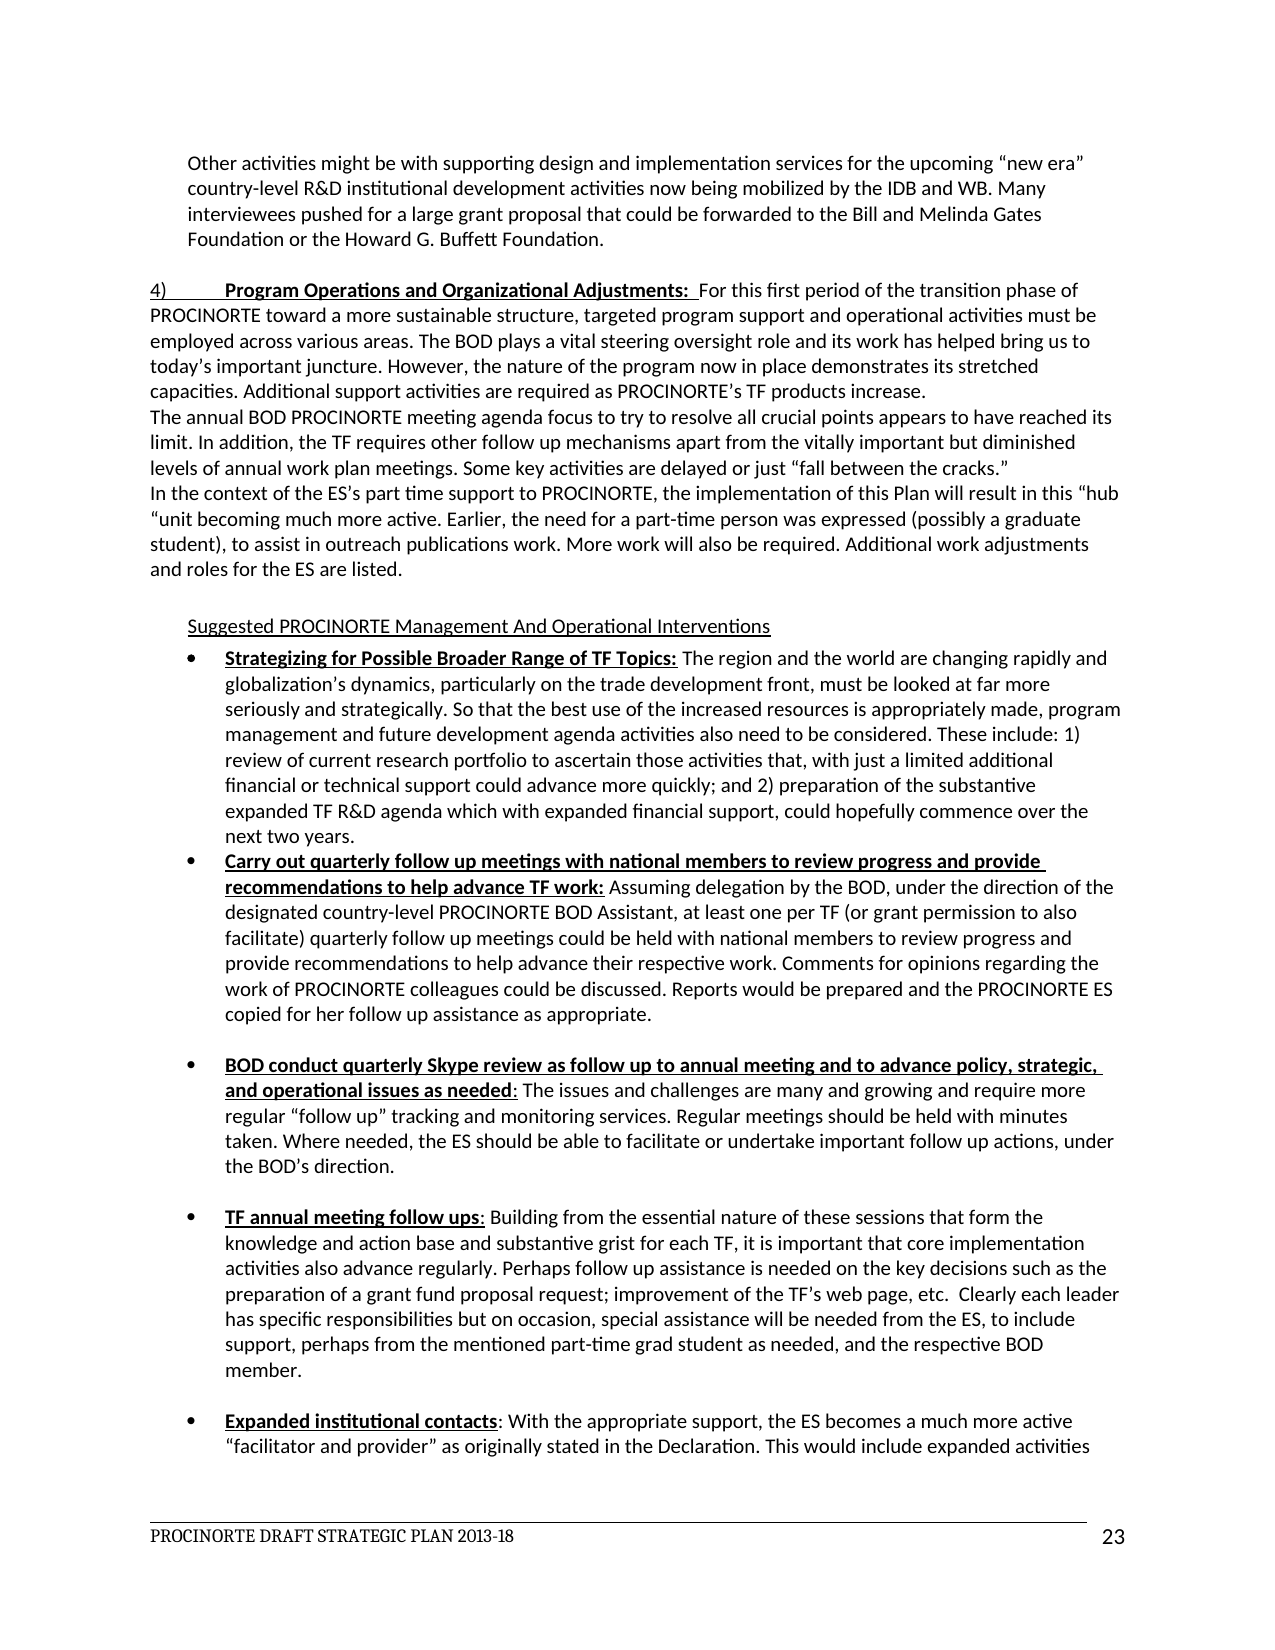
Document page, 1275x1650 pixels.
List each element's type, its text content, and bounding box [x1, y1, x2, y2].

list The annual BOD PROCINORTE meeting agenda focus to try to resolve all crucial points appears to have reached its limit. In addition, the TF requires other follow up mechanisms apart from the vitally important but diminished levels of annual work plan meetings. Some key activities are delayed or just “fall between the cracks.” [150, 404, 1125, 480]
list BOD conduct quarterly Skype review as follow up to annual meeting and to advance policy, strategic, and operational issues as needed: The issues and challenges are many and growing and require more regular “follow up” tracking and monitoring services. Regular meetings should be held with minutes taken. Where needed, the ES should be able to facilitate or undertake important follow up actions, under the BOD’s direction. [187, 1052, 1125, 1179]
list Carry out quarterly follow up meetings with national members to review progress and provide recommendations to help advance TF work: Assuming delegation by the BOD, under the direction of the designated country-level PROCINORTE BOD Assistant, at least one per TF (or grant permission to also facilitate) quarterly follow up meetings could be held with national members to review progress and provide recommendations to help advance their respective work. Comments for opinions regarding the work of PROCINORTE colleagues could be discussed. Reports would be prepared and the PROCINORTE ES copied for her follow up assistance as appropriate. [187, 849, 1125, 1027]
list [187, 1408, 1125, 1459]
text Suggested PROCINORTE Management And Operational Interventions [150, 614, 1125, 639]
list In the context of the ES’s part time support to PROCINORTE, the implementation of this Plan will result in this “hub “unit becoming much more active. Earlier, the need for a part-time person was expressed (possibly a graduate student), to assist in outreach publications work. More work will also be required. Additional work adjustments and roles for the ES are listed. [150, 480, 1125, 582]
list TF annual meeting follow ups: Building from the essential nature of these sessions that form the knowledge and action base and substantive grist for each TF, it is important that core implementation activities also advance regularly. Perhaps follow up assistance is needed on the key decisions such as the preparation of a grant fund proposal request; improvement of the TF’s web page, etc. Clearly each leader has specific responsibilities but on occasion, special assistance will be needed from the ES, to include support, perhaps from the mentioned part-time grad student as needed, and the respective BOD member. [187, 1204, 1125, 1382]
list Program Operations and Organizational Adjustments: For this first period of the transition phase of PROCINORTE toward a more sustainable structure, targeted program support and operational activities must be employed across various areas. The BOD plays a vital steering oversight role and its work has helped bring us to today’s important juncture. However, the nature of the program now in place demonstrates its stretched capacities. Additional support activities are required as PROCINORTE’s TF products increase. [150, 277, 1125, 404]
list Strategizing for Possible Broader Range of TF Topics: The region and the world are changing rapidly and globalization’s dynamics, particularly on the trade development front, must be looked at far more seriously and strategically. So that the best use of the increased resources is appropriately made, program management and future development agenda activities also need to be considered. These include: 1) review of current research portfolio to ascertain those activities that, with just a limited additional financial or technical support could advance more quickly; and 2) preparation of the substantive expanded TF R&D agenda which with expanded financial support, could hopefully commence over the next two years. [187, 645, 1125, 849]
list Other activities might be with supporting design and implementation services for the upcoming “new era” country-level R&D institutional development activities now being mobilized by the IDB and WB. Many interviewees pushed for a large grant proposal that could be forwarded to the Bill and Melinda Gates Foundation or the Howard G. Buffett Foundation. [187, 150, 1125, 252]
